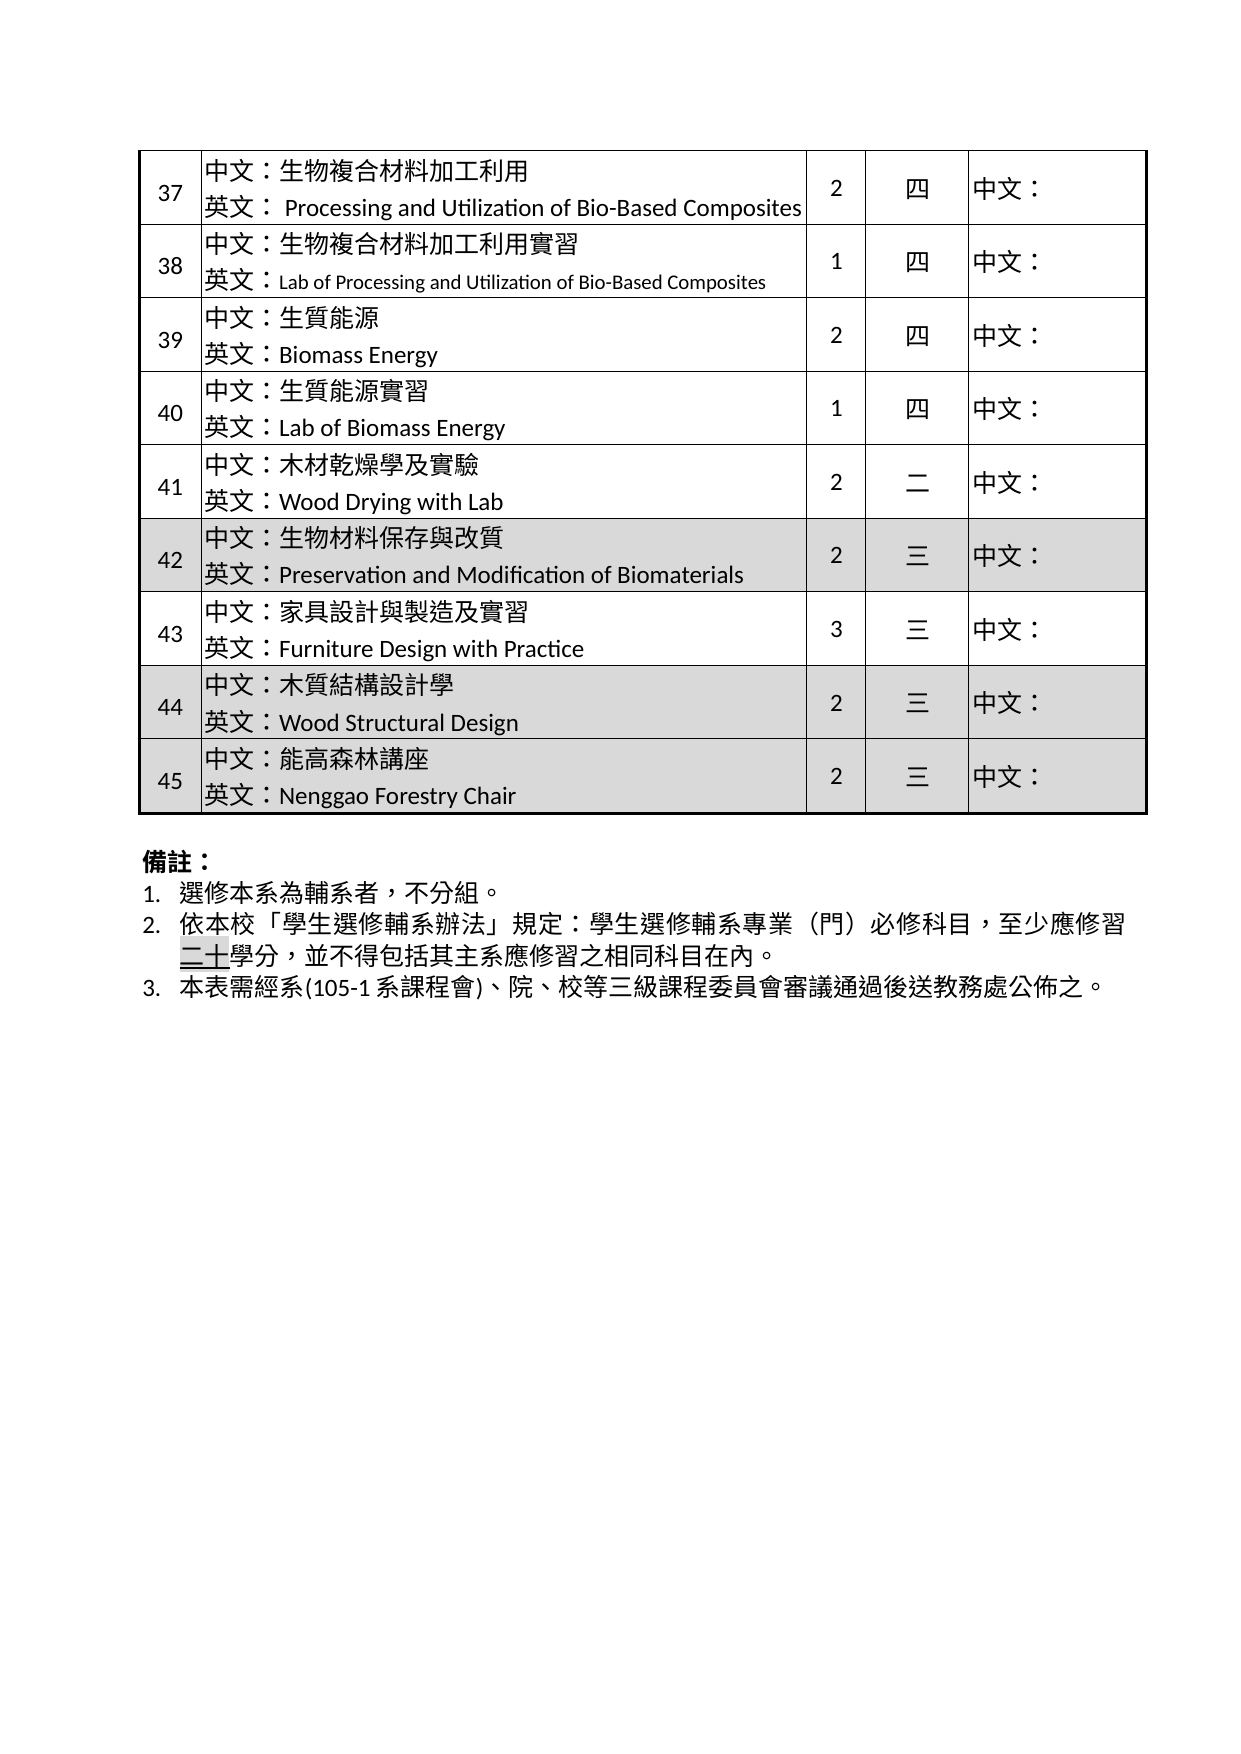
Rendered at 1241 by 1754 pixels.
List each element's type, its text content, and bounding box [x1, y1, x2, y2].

table_cell 四 [866, 225, 968, 297]
table_cell 中文： [969, 592, 1145, 665]
list 本表需經系(105-1系課程會)、院、校等三級課程委員會審議通過後送教務處公佈之。 [142, 971, 1128, 1002]
table_cell 中文：生物複合材料加工利用 英文： Processing and Utilization of Bio-Based Composites [202, 151, 806, 223]
table_cell 44 [141, 666, 201, 738]
table_cell 三 [866, 739, 968, 812]
table_cell 中文： [969, 666, 1145, 738]
table_cell 中文：木質結構設計學 英文：Wood Structural Design [202, 666, 806, 738]
table_cell 43 [141, 592, 201, 665]
table_cell 2 [807, 445, 865, 518]
table_cell 42 [141, 519, 201, 591]
table_cell 中文：木材乾燥學及實驗 英文：Wood Drying with Lab [202, 445, 806, 518]
list 選修本系為輔系者，不分組。 [142, 877, 1128, 909]
table_cell 2 [807, 739, 865, 812]
table_cell 39 [141, 298, 201, 371]
table_cell 四 [866, 298, 968, 371]
table_cell 四 [866, 151, 968, 223]
table_cell 中文： [969, 445, 1145, 518]
table_cell 2 [807, 519, 865, 591]
table_cell 四 [866, 372, 968, 444]
table_cell 37 [141, 151, 201, 223]
table_cell 中文：家具設計與製造及實習 英文：Furniture Design with Practice [202, 592, 806, 665]
table_cell 1 [807, 225, 865, 297]
table_cell 二 [866, 445, 968, 518]
table_cell 中文：生物材料保存與改質 英文：Preservation and Modification of Biomaterials [202, 519, 806, 591]
table_cell 3 [807, 592, 865, 665]
table_cell 40 [141, 372, 201, 444]
table_cell 2 [807, 298, 865, 371]
table_cell 41 [141, 445, 201, 518]
table_cell 中文： [969, 372, 1145, 444]
table_cell 三 [866, 519, 968, 591]
table_cell 中文：生物複合材料加工利用實習 英文：Lab of Processing and Utilization of Bio-Based Composites [202, 225, 806, 297]
table_cell 中文： [969, 739, 1145, 812]
table_cell 中文： [969, 151, 1145, 223]
table_cell 中文：生質能源 英文：Biomass Energy [202, 298, 806, 371]
table_cell 中文：生質能源實習 英文：Lab of Biomass Energy [202, 372, 806, 444]
text 備註： [142, 846, 1128, 877]
table_cell 38 [141, 225, 201, 297]
table_cell 中文： [969, 519, 1145, 591]
table_cell 三 [866, 592, 968, 665]
table_cell 45 [141, 739, 201, 812]
table_cell 中文： [969, 298, 1145, 371]
table_cell 2 [807, 666, 865, 738]
table_cell 中文：能高森林講座 英文：Nenggao Forestry Chair [202, 739, 806, 812]
table_cell 1 [807, 372, 865, 444]
table_cell 2 [807, 151, 865, 223]
table_cell 中文： [969, 225, 1145, 297]
table_cell 三 [866, 666, 968, 738]
list 依本校「學生選修輔系辦法」規定：學生選修輔系專業（門）必修科目，至少應修習二十學分，並不得包括其主系應修習之相同科目在內。 [142, 909, 1128, 971]
